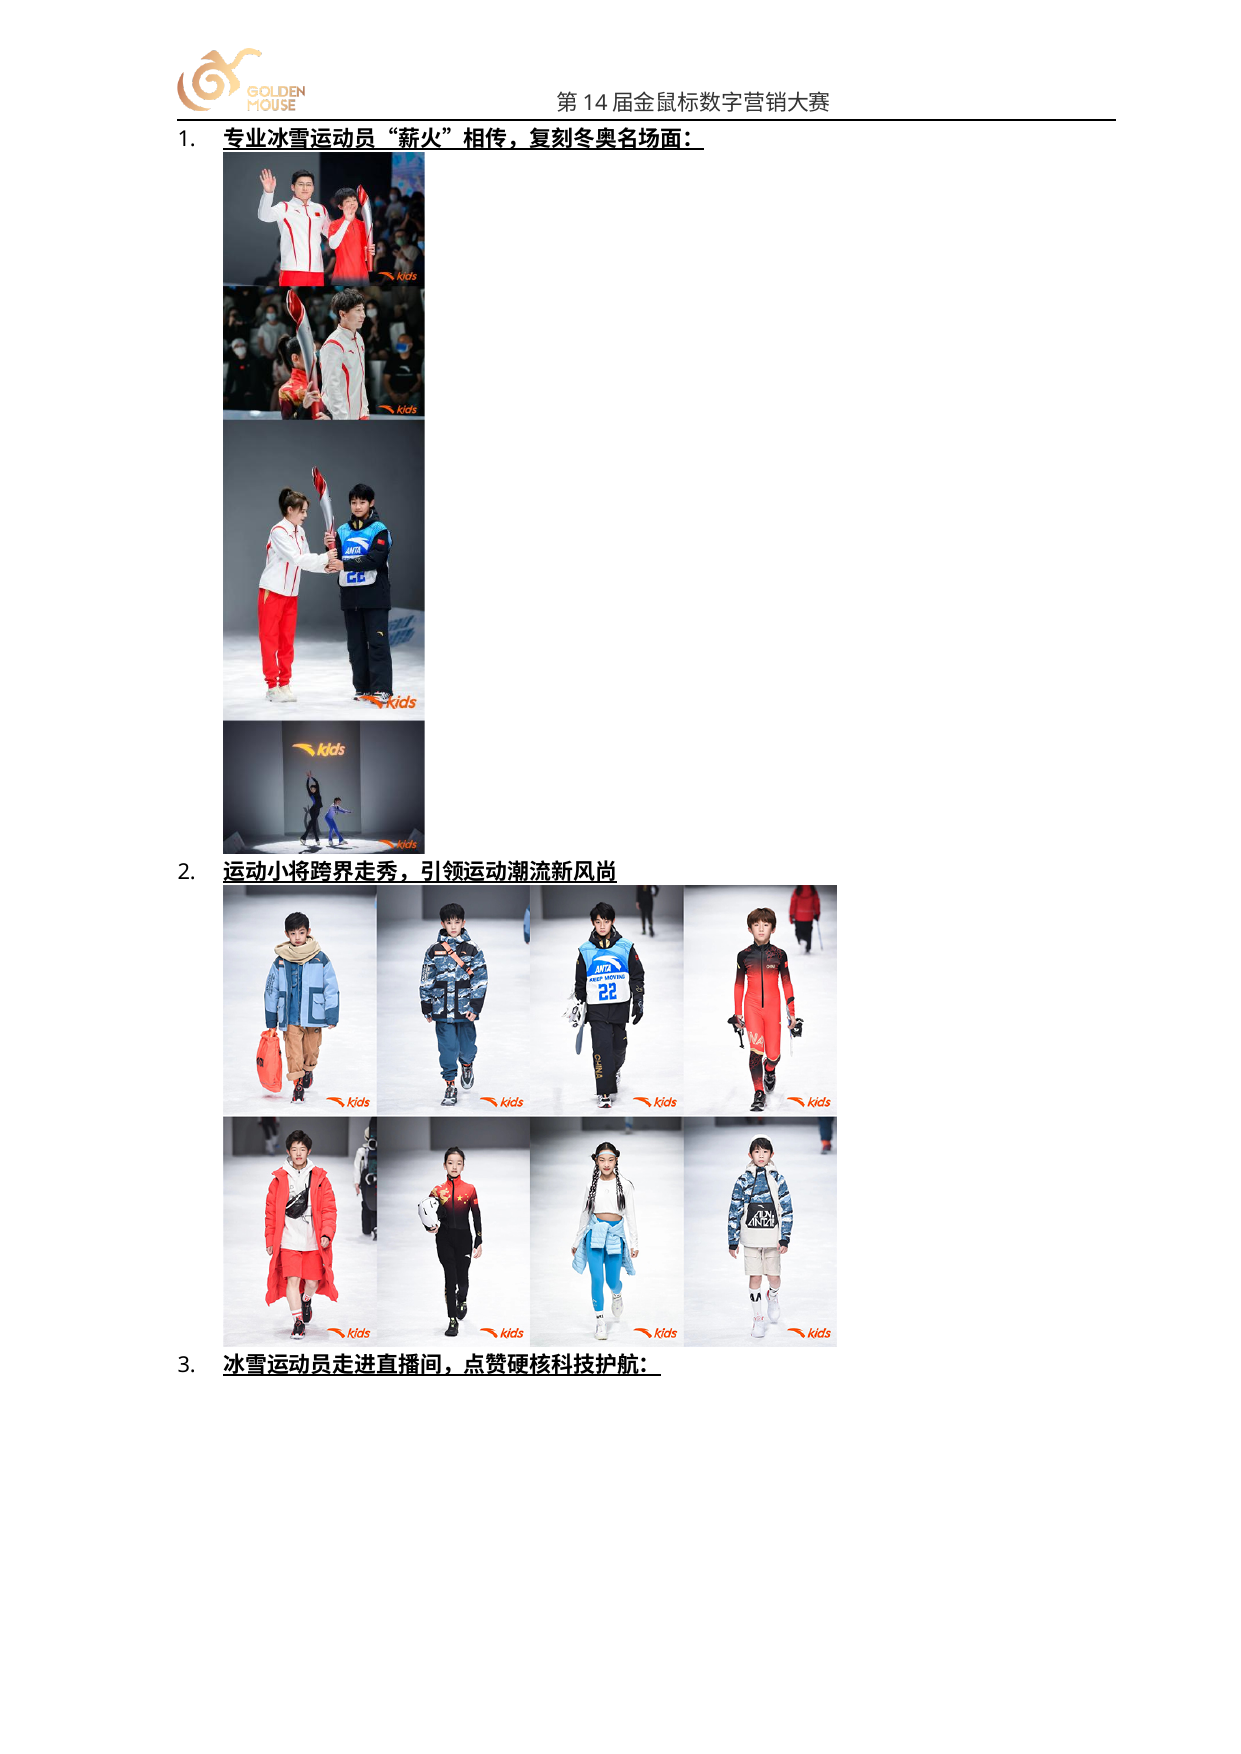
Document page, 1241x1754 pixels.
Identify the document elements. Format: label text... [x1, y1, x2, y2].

list 冰雪运动员走进直播间，点赞硬核科技护航： [177, 1347, 1116, 1379]
picture [177, 48, 305, 111]
list 运动小将跨界走秀，引领运动潮流新风尚 [177, 854, 1116, 886]
list 专业冰雪运动员“薪火”相传，复刻冬奥名场面： [177, 121, 1116, 152]
picture [223, 152, 425, 854]
picture [223, 885, 837, 1347]
